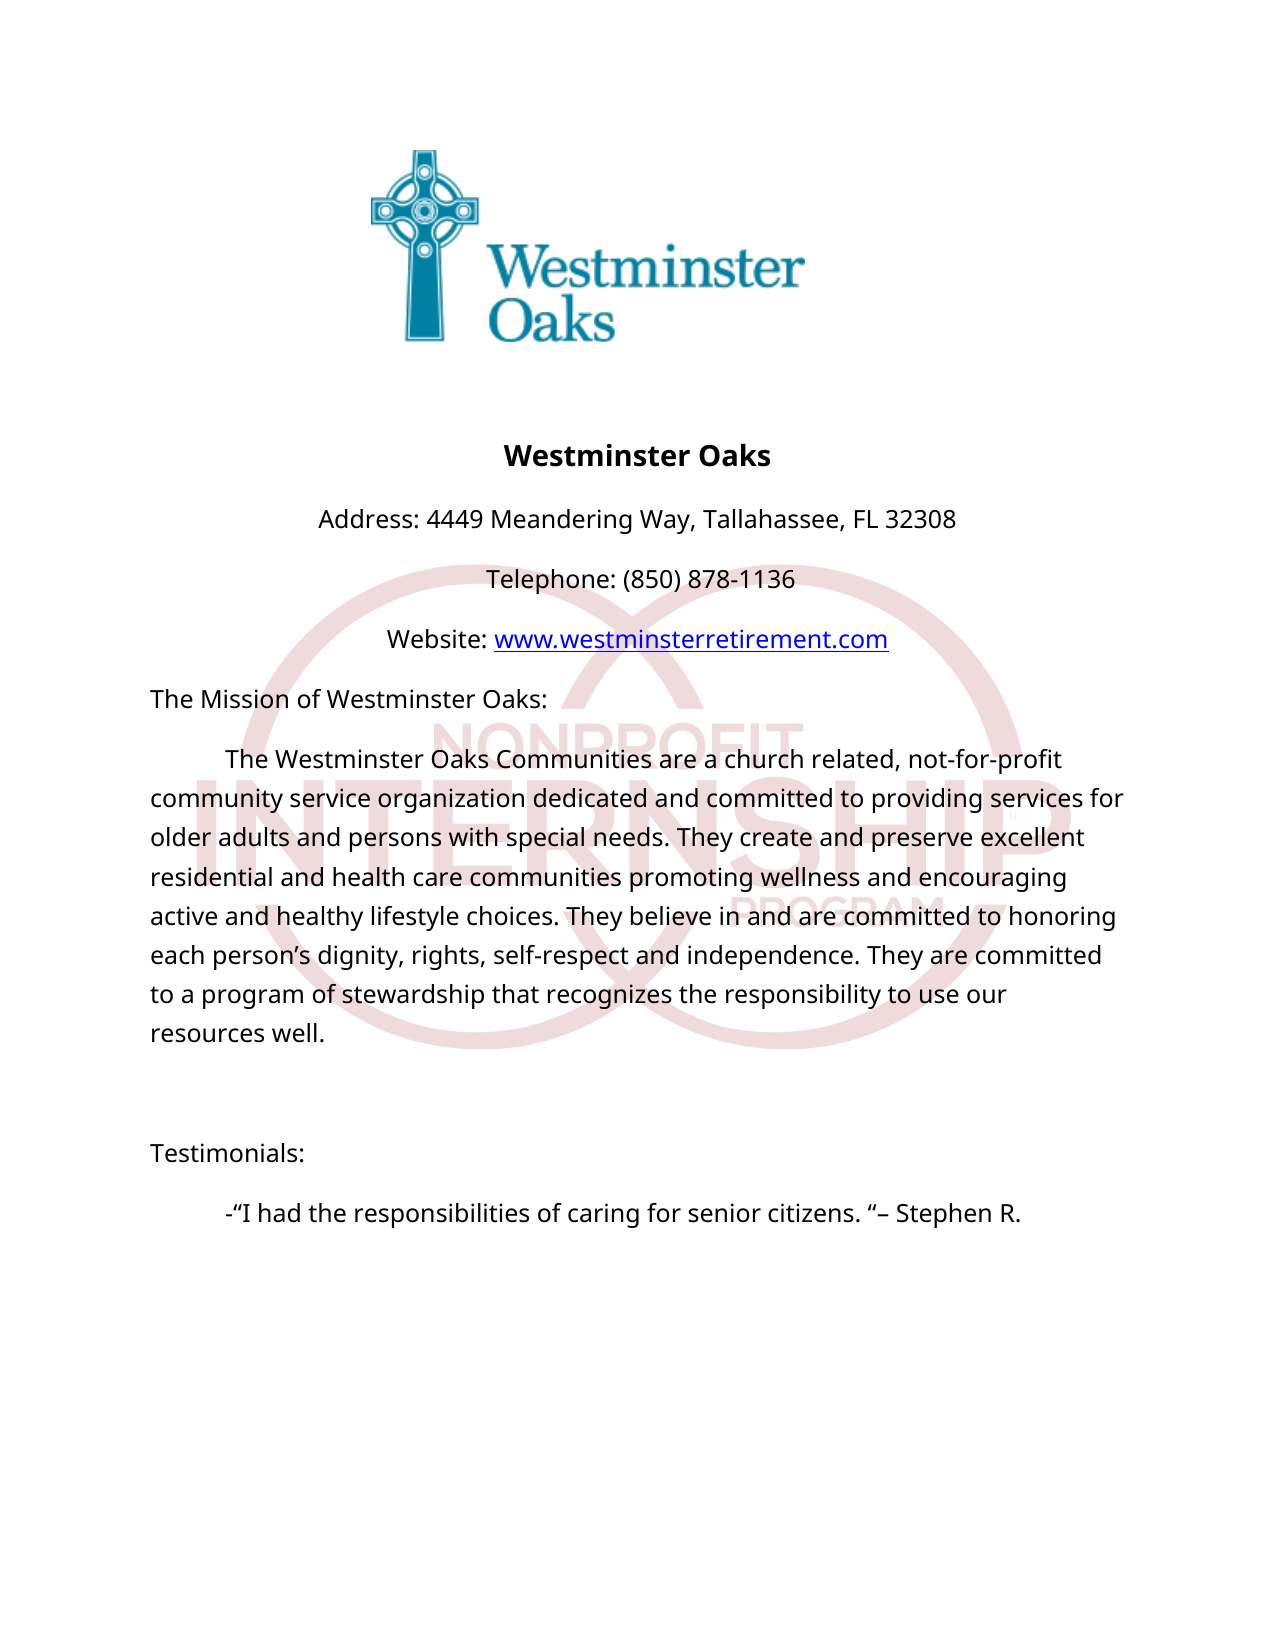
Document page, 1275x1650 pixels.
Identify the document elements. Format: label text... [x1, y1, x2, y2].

text The Westminster Oaks Communities are a church related, not-for-profit community service organization dedicated and committed to providing services for older adults and persons with special needs. They create and preserve excellent residential and health care communities promoting wellness and encouraging active and healthy lifestyle choices. They believe in and are committed to honoring each person’s dignity, rights, self-respect and independence. They are committed to a program of stewardship that recognizes the responsibility to use our resources well. [150, 742, 1125, 1050]
text Address: 4449 Meandering Way, Tallahassee, FL 32308 [150, 502, 1125, 536]
text -“I had the responsibilities of caring for senior citizens. “– Stephen R. [150, 1196, 1125, 1230]
text Testimonials: [150, 1136, 1125, 1170]
text Website: www.westminsterretirement.com [150, 622, 1125, 656]
text Telephone: (850) 878-1136 [150, 562, 1125, 596]
picture [371, 150, 904, 344]
text Westminster Oaks [150, 435, 1125, 475]
text The Mission of Westminster Oaks: [150, 682, 1125, 716]
